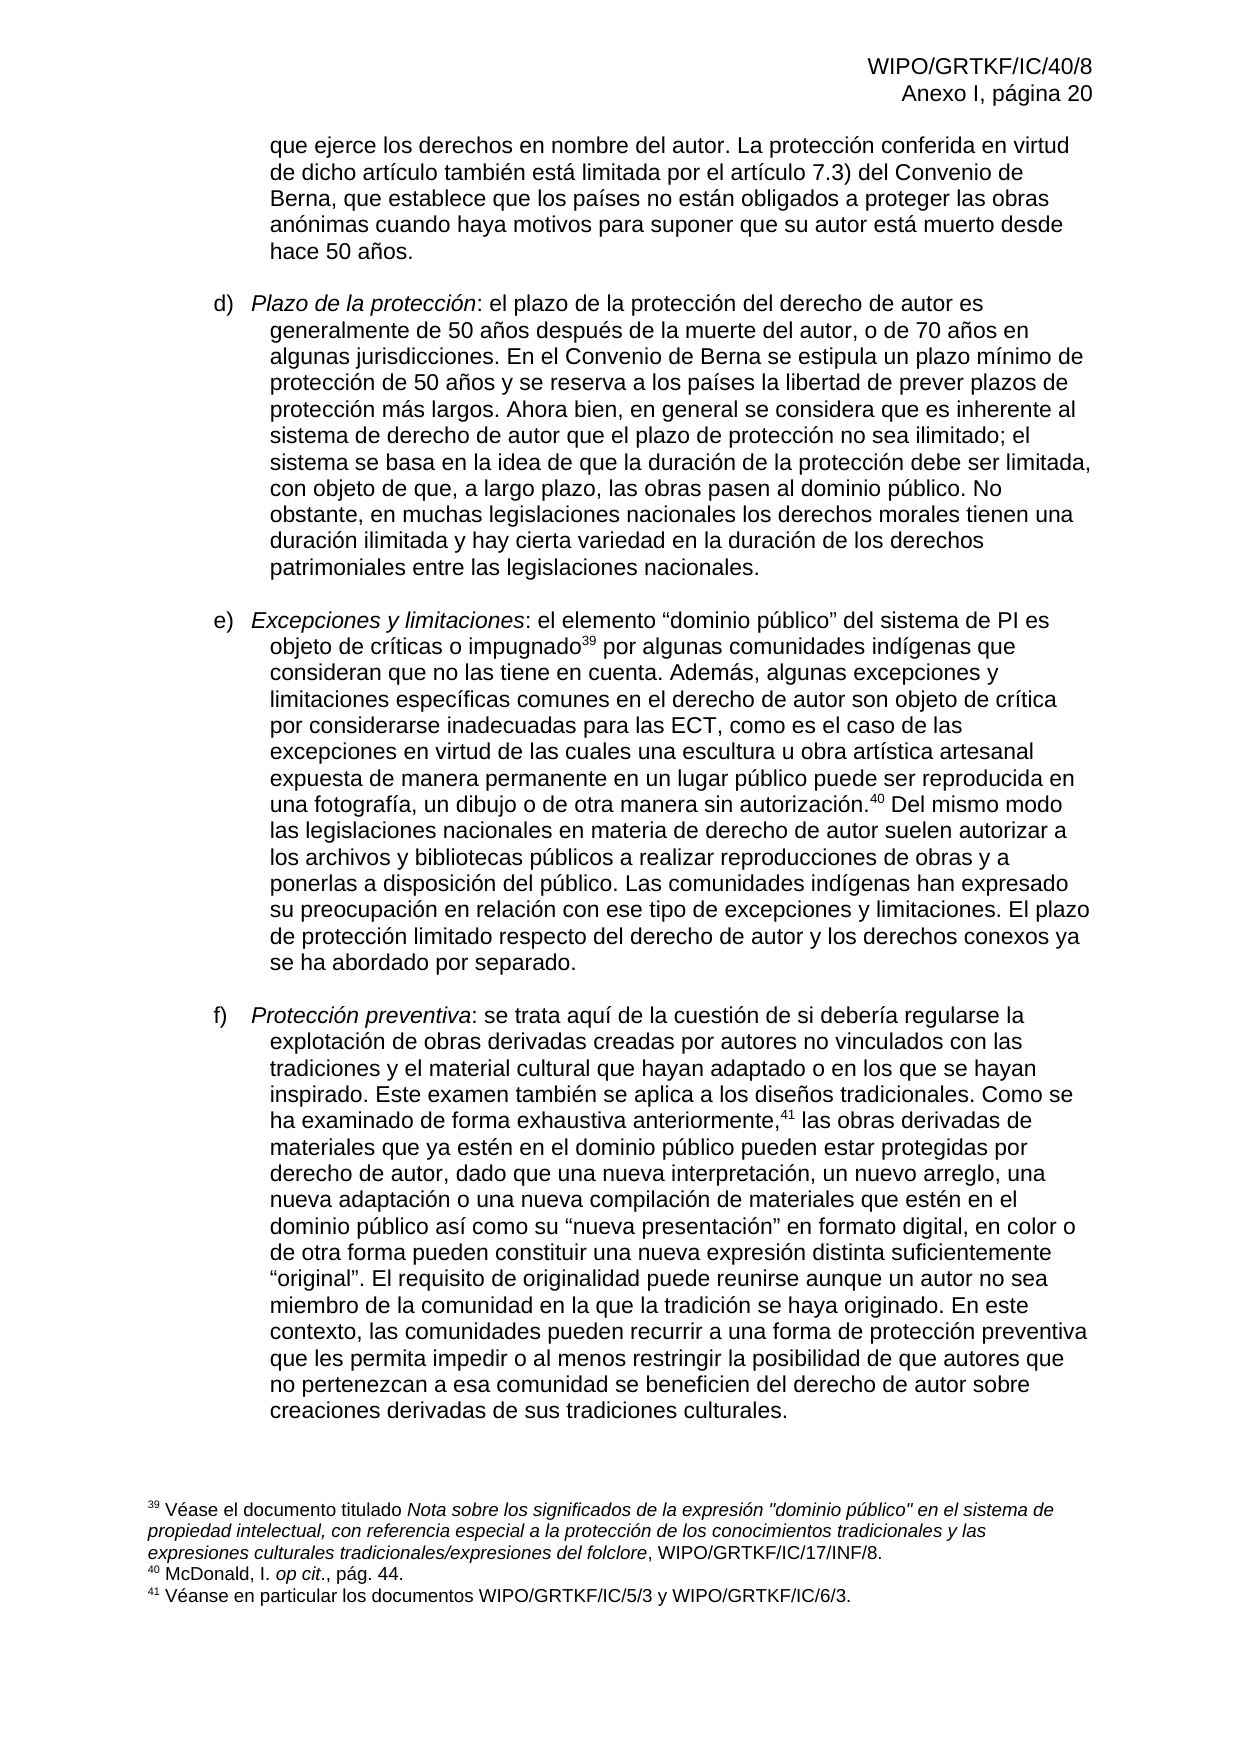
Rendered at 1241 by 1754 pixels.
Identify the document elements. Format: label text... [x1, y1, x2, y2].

list Protección preventiva: se trata aquí de la cuestión de si debería regularse la explotación de obras derivadas creadas por autores no vinculados con las tradiciones y el material cultural que hayan adaptado o en los que se hayan inspirado. Este examen también se aplica a los diseños tradicionales. Como se ha examinado de forma exhaustiva anteriormente, las obras derivadas de materiales que ya estén en el dominio público pueden estar protegidas por derecho de autor, dado que una nueva interpretación, un nuevo arreglo, una nueva adaptación o una nueva compilación de materiales que estén en el dominio público así como su “nueva presentación” en formato digital, en color o de otra forma pueden constituir una nueva expresión distinta suficientemente “original”. El requisito de originalidad puede reunirse aunque un autor no sea miembro de la comunidad en la que la tradición se haya originado. En este contexto, las comunidades pueden recurrir a una forma de protección preventiva que les permita impedir o al menos restringir la posibilidad de que autores que no pertenezcan a esa comunidad se beneficien del derecho de autor sobre creaciones derivadas de sus tradiciones culturales. [213, 1002, 1092, 1423]
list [213, 132, 1092, 264]
list Excepciones y limitaciones: el elemento “dominio público” del sistema de PI es objeto de críticas o impugnado por algunas comunidades indígenas que consideran que no las tiene en cuenta. Además, algunas excepciones y limitaciones específicas comunes en el derecho de autor son objeto de crítica por considerarse inadecuadas para las ECT, como es el caso de las excepciones en virtud de las cuales una escultura u obra artística artesanal expuesta de manera permanente en un lugar público puede ser reproducida en una fotografía, un dibujo o de otra manera sin autorización. Del mismo modo las legislaciones nacionales en materia de derecho de autor suelen autorizar a los archivos y bibliotecas públicos a realizar reproducciones de obras y a ponerlas a disposición del público. Las comunidades indígenas han expresado su preocupación en relación con ese tipo de excepciones y limitaciones. El plazo de protección limitado respecto del derecho de autor y los derechos conexos ya se ha abordado por separado. [213, 607, 1092, 1002]
list Plazo de la protección: el plazo de la protección del derecho de autor es generalmente de 50 años después de la muerte del autor, o de 70 años en algunas jurisdicciones. En el Convenio de Berna se estipula un plazo mínimo de protección de 50 años y se reserva a los países la libertad de prever plazos de protección más largos. Ahora bien, en general se considera que es inherente al sistema de derecho de autor que el plazo de protección no sea ilimitado; el sistema se basa en la idea de que la duración de la protección debe ser limitada, con objeto de que, a largo plazo, las obras pasen al dominio público. No obstante, en muchas legislaciones nacionales los derechos morales tienen una duración ilimitada y hay cierta variedad en la duración de los derechos patrimoniales entre las legislaciones nacionales. [213, 290, 1092, 607]
